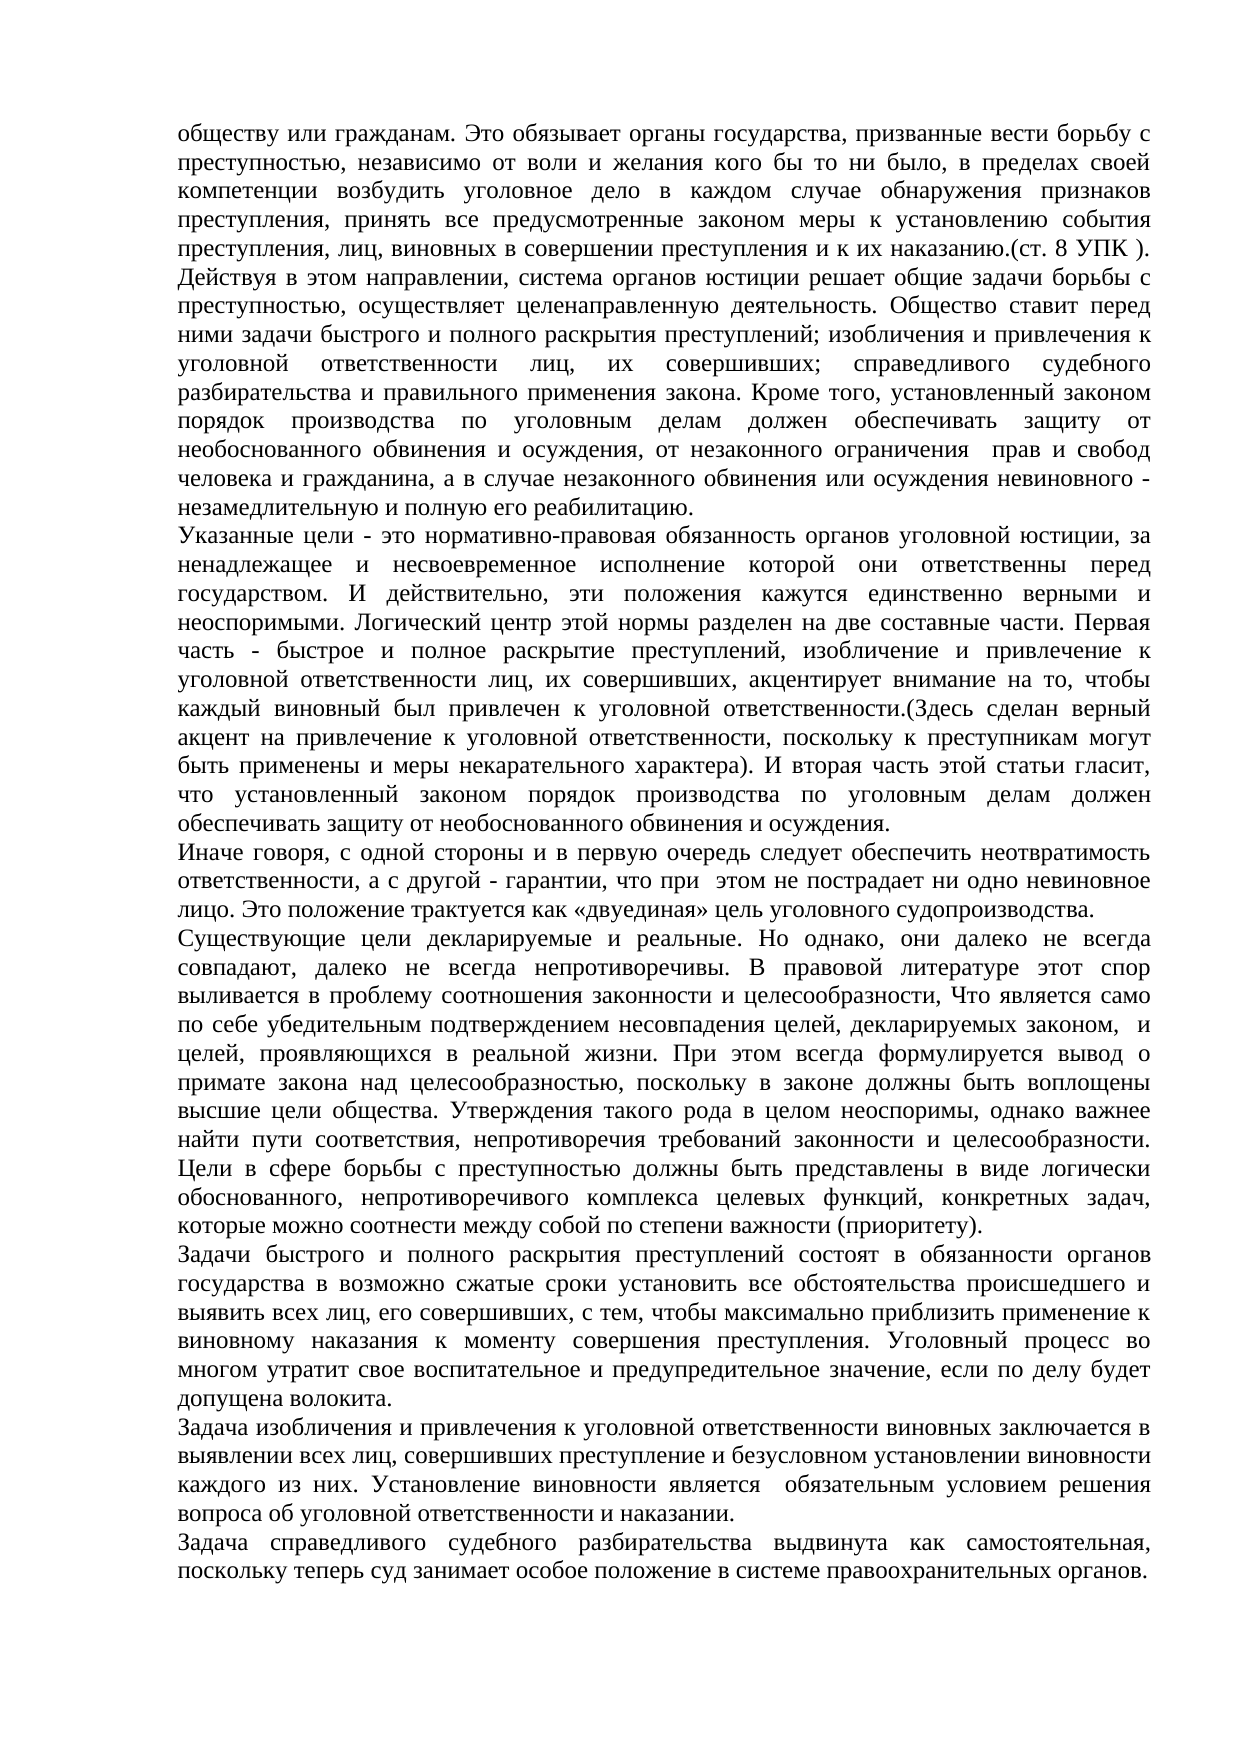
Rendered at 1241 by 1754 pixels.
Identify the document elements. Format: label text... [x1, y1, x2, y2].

text Задача изобличения и привлечения к уголовной ответственности виновных заключается в выявлении всех лиц, совершивших преступление и безусловном установлении виновности каждого из них. Установление виновности является обязательным условием решения вопроса об уголовной ответственности и наказании. [177, 1412, 1152, 1527]
text Задачи быстрого и полного раскрытия преступлений состоят в обязанности органов государства в возможно сжатые сроки установить все обстоятельства происшедшего и выявить всех лиц, его совершивших, с тем, чтобы максимально приблизить применение к виновному наказания к моменту совершения преступления. Уголовный процесс во многом утратит свое воспитательное и предупредительное значение, если по делу будет допущена волокита. [177, 1239, 1152, 1412]
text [177, 118, 1152, 521]
text Иначе говоря, с одной стороны и в первую очередь следует обеспечить неотвратимость ответственности, а с другой - гарантии, что при этом не пострадает ни одно невиновное лицо. Это положение трактуется как «двуединая» цель уголовного судопроизводства. [177, 837, 1152, 923]
text Существующие цели декларируемые и реальные. Но однако, они далеко не всегда совпадают, далеко не всегда непротиворечивы. В правовой литературе этот спор выливается в проблему соотношения законности и целесообразности, Что является само по себе убедительным подтверждением несовпадения целей, декларируемых законом, и целей, проявляющихся в реальной жизни. При этом всегда формулируется вывод о примате закона над целесообразностью, поскольку в законе должны быть воплощены высшие цели общества. Утверждения такого рода в целом неоспоримы, однако важнее найти пути соответствия, непротиворечия требований законности и целесообразности. Цели в сфере борьбы с преступностью должны быть представлены в виде логически обоснованного, непротиворечивого комплекса целевых функций, конкретных задач, которые можно соотнести между собой по степени важности (приоритету). [177, 923, 1152, 1239]
text Указанные цели - это нормативно-правовая обязанность органов уголовной юстиции, за ненадлежащее и несвоевременное исполнение которой они ответственны перед государством. И действительно, эти положения кажутся единственно верными и неоспоримыми. Логический центр этой нормы разделен на две составные части. Первая часть - быстрое и полное раскрытие преступлений, изобличение и привлечение к уголовной ответственности лиц, их совершивших, акцентирует внимание на то, чтобы каждый виновный был привлечен к уголовной ответственности.(Здесь сделан верный акцент на привлечение к уголовной ответственности, поскольку к преступникам могут быть применены и меры некарательного характера). И вторая часть этой статьи гласит, что установленный законом порядок производства по уголовным делам должен обеспечивать защиту от необоснованного обвинения и осуждения. [177, 521, 1152, 837]
text Задача справедливого судебного разбирательства выдвинута как самостоятельная, поскольку теперь суд занимает особое положение в системе правоохранительных органов. [177, 1527, 1152, 1584]
